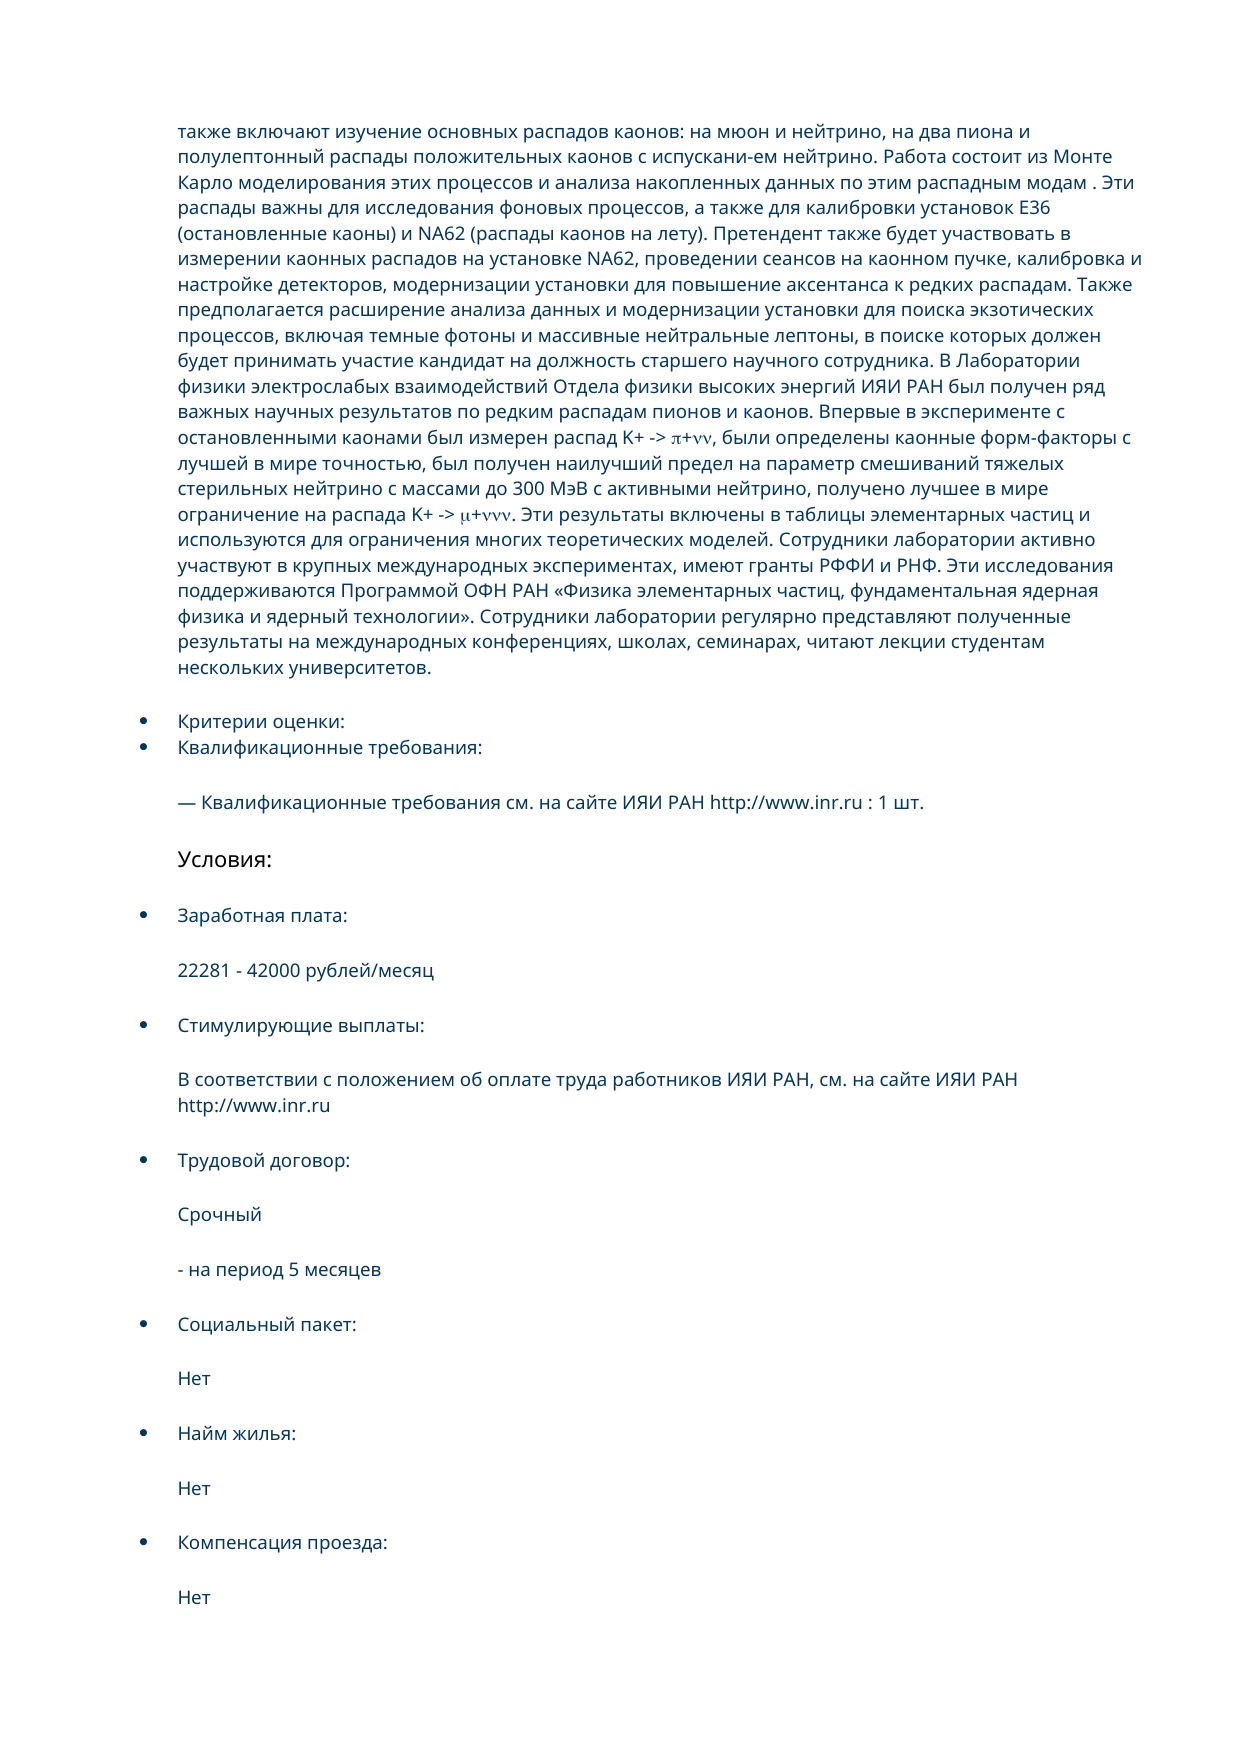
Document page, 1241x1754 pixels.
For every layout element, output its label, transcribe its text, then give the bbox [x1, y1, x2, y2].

text Нет [177, 1475, 1152, 1501]
text 22281 - 42000 рублей/месяц [177, 957, 1152, 983]
text - на период 5 месяцев [177, 1256, 1152, 1282]
list Заработная плата: [140, 903, 1152, 928]
list Найм жилья: [140, 1420, 1152, 1446]
list Критерии оценки: [140, 709, 1152, 734]
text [177, 118, 1152, 679]
list Трудовой договор: [140, 1147, 1152, 1172]
text В соответствии с положением об оплате труда работников ИЯИ РАН, см. на сайте ИЯИ РАН http://www.inr.ru [177, 1067, 1152, 1118]
list Социальный пакет: [140, 1311, 1152, 1336]
list Стимулирующие выплаты: [140, 1012, 1152, 1037]
list Компенсация проезда: [140, 1530, 1152, 1555]
list Квалификационные требования: [140, 734, 1152, 760]
text — Квалификационные требования см. на сайте ИЯИ РАН http://www.inr.ru : 1 шт. [177, 789, 1152, 814]
text Нет [177, 1584, 1152, 1610]
text Нет [177, 1366, 1152, 1391]
text Срочный [177, 1202, 1152, 1227]
text Условия: [177, 844, 1152, 873]
